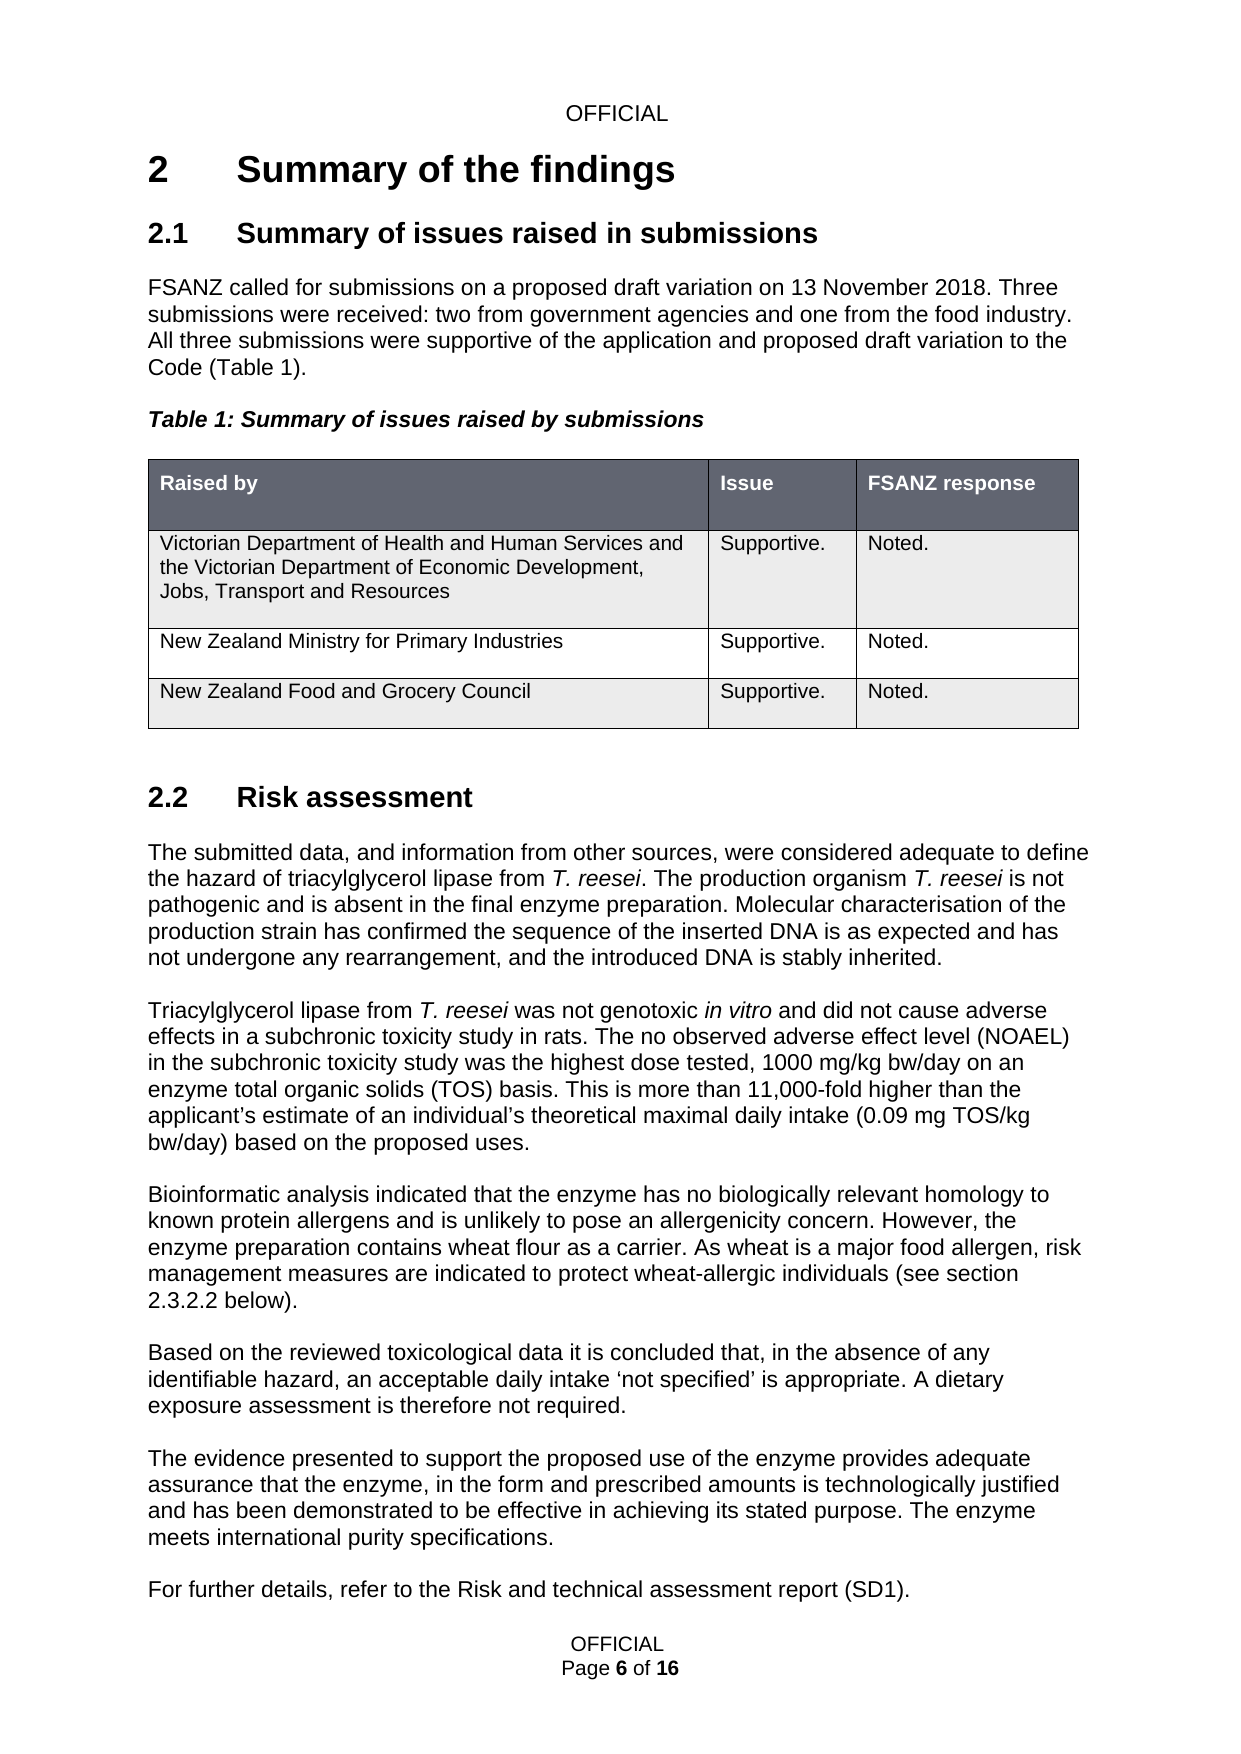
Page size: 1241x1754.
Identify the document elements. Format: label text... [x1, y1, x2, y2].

table_header Issue [709, 460, 856, 530]
text Based on the reviewed toxicological data it is concluded that, in the absence of any identifiable hazard, an acceptable daily intake ‘not specified’ is appropriate. A dietary exposure assessment is therefore not required. [148, 1339, 1092, 1418]
subtitle 2.1 Summary of issues raised in submissions [148, 216, 1092, 249]
table_cell New Zealand Ministry for Primary Industries [149, 629, 708, 678]
table_cell Supportive. [709, 679, 856, 728]
text FSANZ called for submissions on a proposed draft variation on 13 November 2018. Three submissions were received: two from government agencies and one from the food industry. All three submissions were supportive of the application and proposed draft variation to the Code (Table 1). [148, 274, 1092, 380]
text The evidence presented to support the proposed use of the enzyme provides adequate assurance that the enzyme, in the form and prescribed amounts is technologically justified and has been demonstrated to be effective in achieving its stated purpose. The enzyme meets international purity specifications. [148, 1445, 1092, 1550]
subtitle 2.2 Risk assessment [148, 780, 1092, 813]
text Bioinformatic analysis indicated that the enzyme has no biologically relevant homology to known protein allergens and is unlikely to pose an allergenicity concern. However, the enzyme preparation contains wheat flour as a carrier. As wheat is a major food allergen, risk management measures are indicated to protect wheat-allergic individuals (see section 2.3.2.2 below). [148, 1181, 1092, 1313]
title Table 1: Summary of issues raised by submissions [148, 406, 1092, 432]
table_header FSANZ response [857, 460, 1078, 530]
table_header Raised by [149, 460, 708, 530]
text The submitted data, and information from other sources, were considered adequate to define the hazard of triacylglycerol lipase from T. reesei. The production organism T. reesei is not pathogenic and is absent in the final enzyme preparation. Molecular characterisation of the production strain has confirmed the sequence of the inserted DNA is as expected and has not undergone any rearrangement, and the introduced DNA is stably inherited. [148, 838, 1092, 970]
table_cell Victorian Department of Health and Human Services and the Victorian Department of Economic Development, Jobs, Transport and Resources [149, 531, 708, 628]
table_cell New Zealand Food and Grocery Council [149, 679, 708, 728]
table_cell Noted. [857, 679, 1078, 728]
table_cell Noted. [857, 629, 1078, 678]
text For further details, refer to the Risk and technical assessment report (SD1). [148, 1576, 1092, 1603]
subtitle 2 Summary of the findings [148, 148, 1092, 191]
table_cell Noted. [857, 531, 1078, 628]
table_cell Supportive. [709, 531, 856, 628]
table_cell Supportive. [709, 629, 856, 678]
list Triacylglycerol lipase from T. reesei was not genotoxic in vitro and did not cause adverse effects in a subchronic toxicity study in rats. The no observed adverse effect level (NOAEL) in the subchronic toxicity study was the highest dose tested, 1000 mg/kg bw/day on an enzyme total organic solids (TOS) basis. This is more than 11,000-fold higher than the applicant’s estimate of an individual’s theoretical maximal daily intake (0.09 mg TOS/kg bw/day) based on the proposed uses. [148, 997, 1092, 1155]
